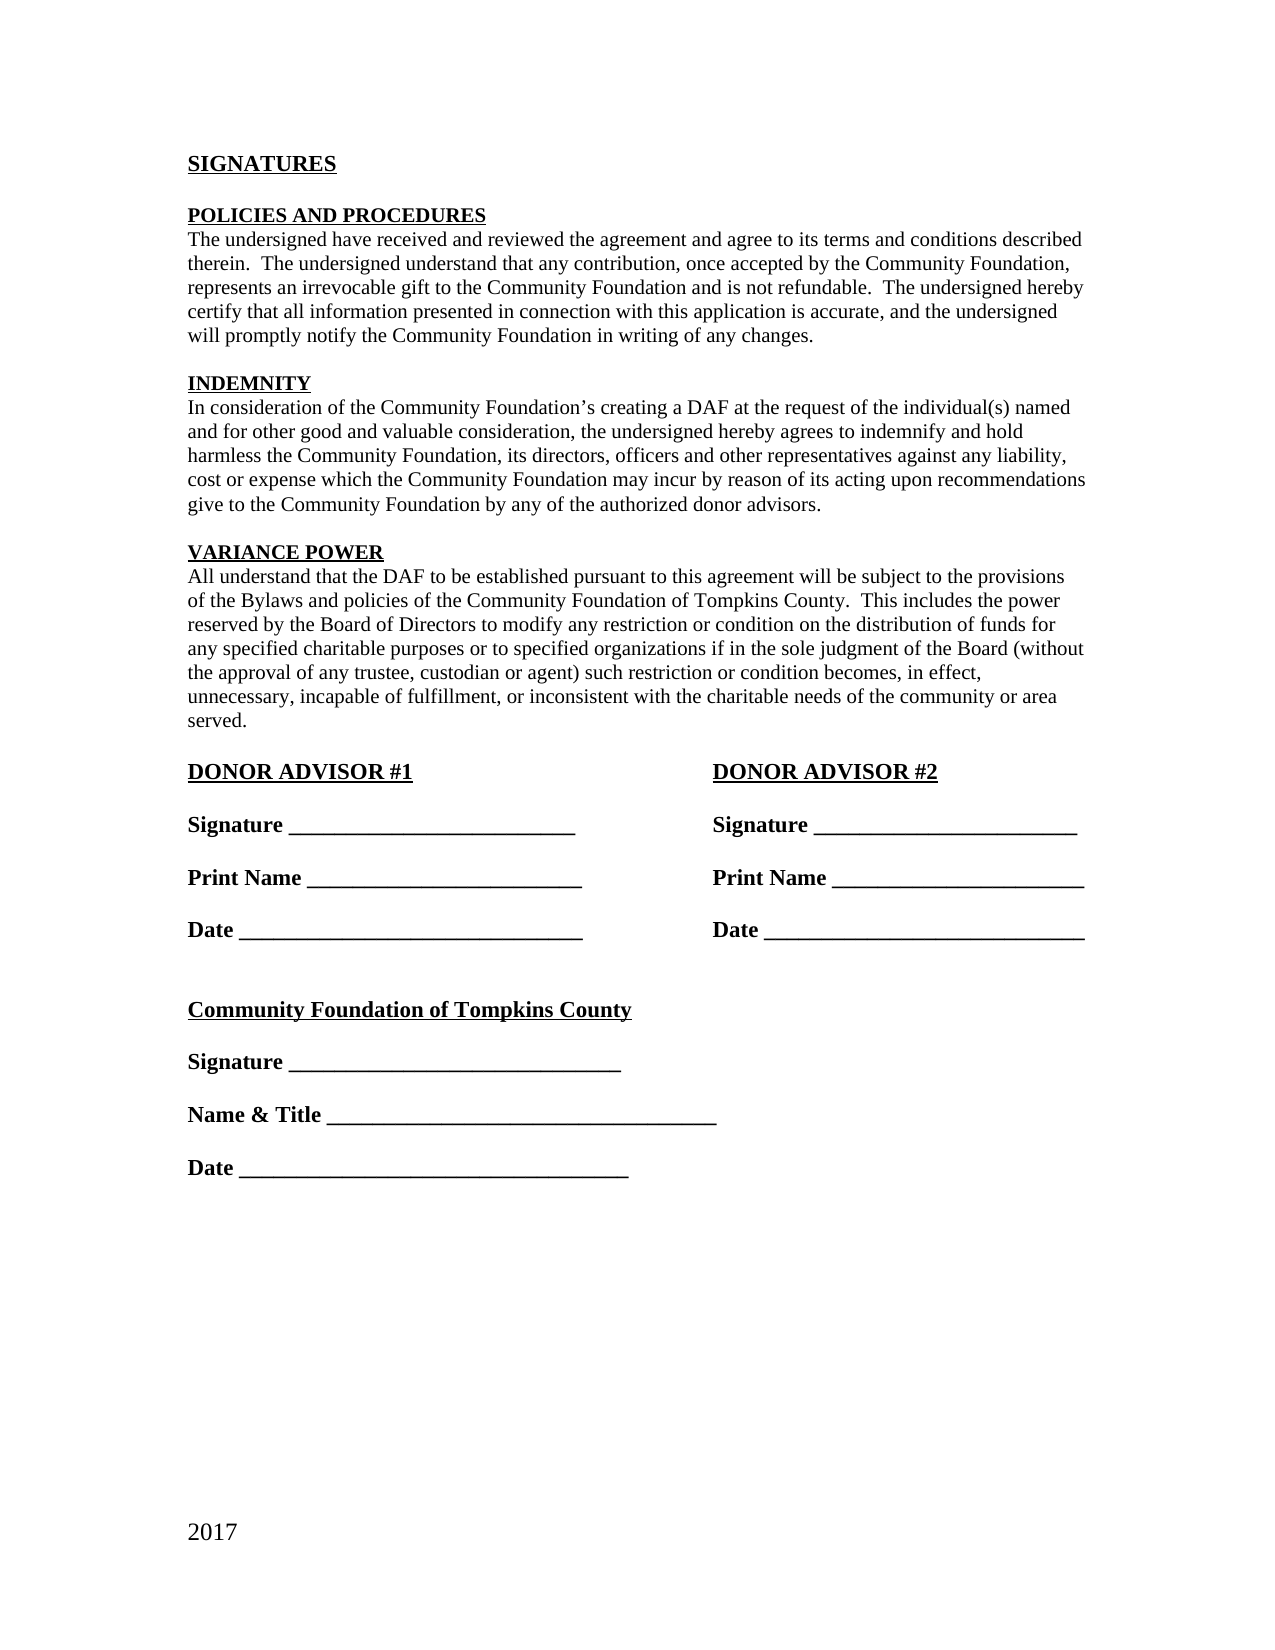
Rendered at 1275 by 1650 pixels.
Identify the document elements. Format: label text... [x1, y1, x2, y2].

text In consideration of the Community Foundation’s creating a DAF at the request of the individual(s) named and for other good and valuable consideration, the undersigned hereby agrees to indemnify and hold harmless the Community Foundation, its directors, officers and other representatives against any liability, cost or expense which the Community Foundation may incur by reason of its acting upon recommendations give to the Community Foundation by any of the authorized donor advisors. [187, 395, 1087, 516]
text DONOR ADVISOR #1 DONOR ADVISOR #2 [187, 758, 1087, 785]
text Signature _________________________ Signature _______________________ [187, 811, 1087, 837]
text VARIANCE POWER [187, 539, 1087, 564]
text INDEMNITY [187, 371, 1087, 395]
text Print Name ________________________ Print Name ______________________ [187, 864, 1087, 890]
text All understand that the DAF to be established pursuant to this agreement will be subject to the provisions of the Bylaws and policies of the Community Foundation of Tompkins County. This includes the power reserved by the Board of Directors to modify any restriction or condition on the distribution of funds for any specified charitable purposes or to specified organizations if in the sole judgment of the Board (without the approval of any trustee, custodian or agent) such restriction or condition becomes, in effect, unnecessary, incapable of fulfillment, or inconsistent with the charitable needs of the community or area served. [187, 564, 1087, 732]
text The undersigned have received and reviewed the agreement and agree to its terms and conditions described therein. The undersigned understand that any contribution, once accepted by the Community Foundation, represents an irrevocable gift to the Community Foundation and is not refundable. The undersigned hereby certify that all information presented in connection with this application is accurate, and the undersigned will promptly notify the Community Foundation in writing of any changes. [187, 227, 1087, 347]
text SIGNATURES [187, 150, 1087, 176]
text POLICIES AND PROCEDURES [187, 203, 1087, 227]
text Signature _____________________________ [187, 1048, 1087, 1075]
text Community Foundation of [187, 996, 1087, 1022]
text Name & Title __________________________________ [187, 1101, 1087, 1127]
text Date ______________________________ Date ____________________________ [187, 917, 1087, 943]
text Date __________________________________ [187, 1154, 1087, 1180]
